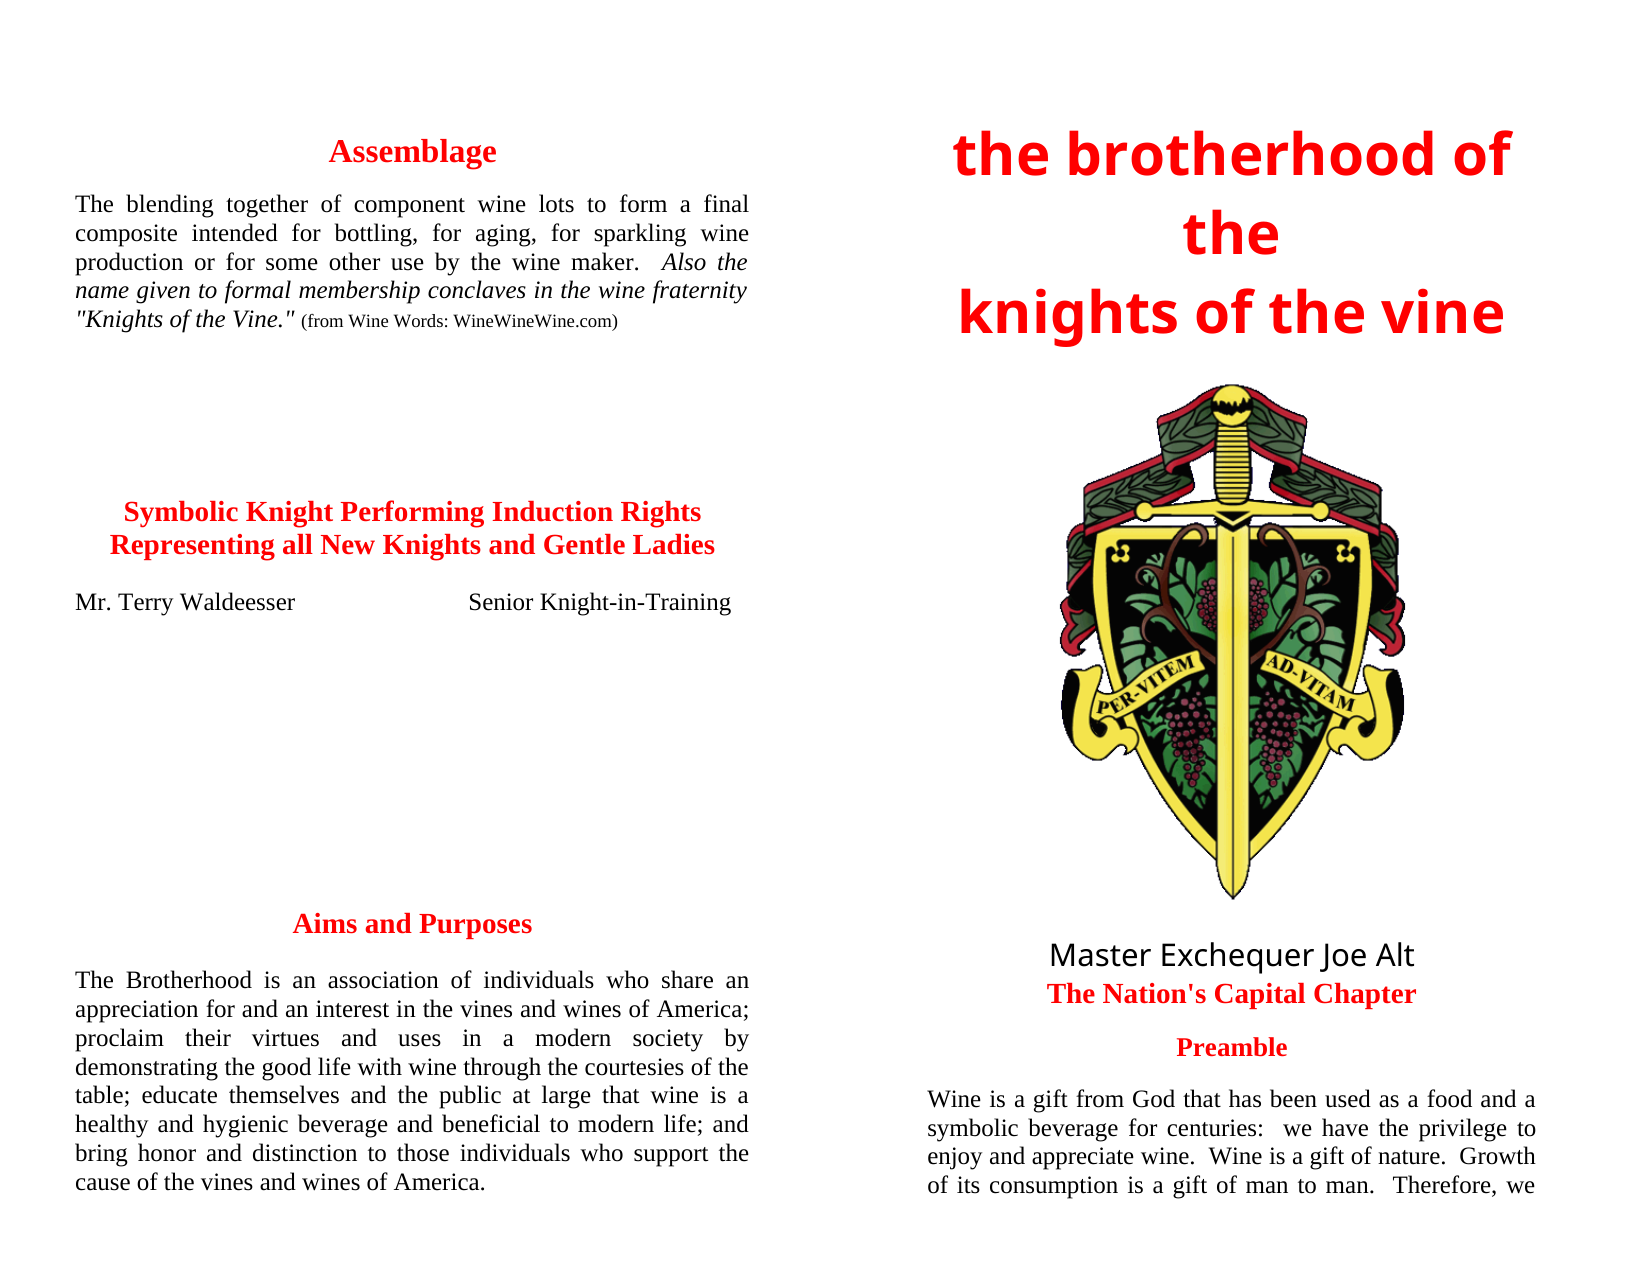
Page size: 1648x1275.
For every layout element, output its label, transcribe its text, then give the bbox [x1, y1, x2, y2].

text The blending together of component wine lots to form a final composite intended for bottling, for aging, for sparkling wine production or for some other use by the wine maker. Also the name given to formal membership conclaves in the wine fraternity "Knights of the Vine." (from Wine Words: WineWineWine.com) [75, 189, 750, 333]
text Assemblage [75, 132, 750, 170]
text Aims and Purposes [75, 906, 750, 939]
text The Nation's Capital Chapter [927, 976, 1536, 1009]
picture [1046, 379, 1418, 905]
text Preamble [927, 1031, 1536, 1062]
text knights of the vine [927, 271, 1536, 351]
text Master Exchequer Joe Alt [927, 933, 1536, 976]
text Symbolic Knight Performing Induction Rights Representing all New Knights and Gentle Ladies [75, 494, 750, 561]
text the brotherhood of the [927, 112, 1536, 271]
text Mr. Terry Waldeesser Senior Knight-in-Training [75, 587, 750, 616]
text The Brotherhood is an association of individuals who share an appreciation for and an interest in the vines and wines of America; proclaim their virtues and uses in a modern society by demonstrating the good life with wine through the courtesies of the table; educate themselves and the public at large that wine is a healthy and hygienic beverage and beneficial to modern life; and bring honor and distinction to those individuals who support the cause of the vines and wines of America. [75, 966, 750, 1196]
